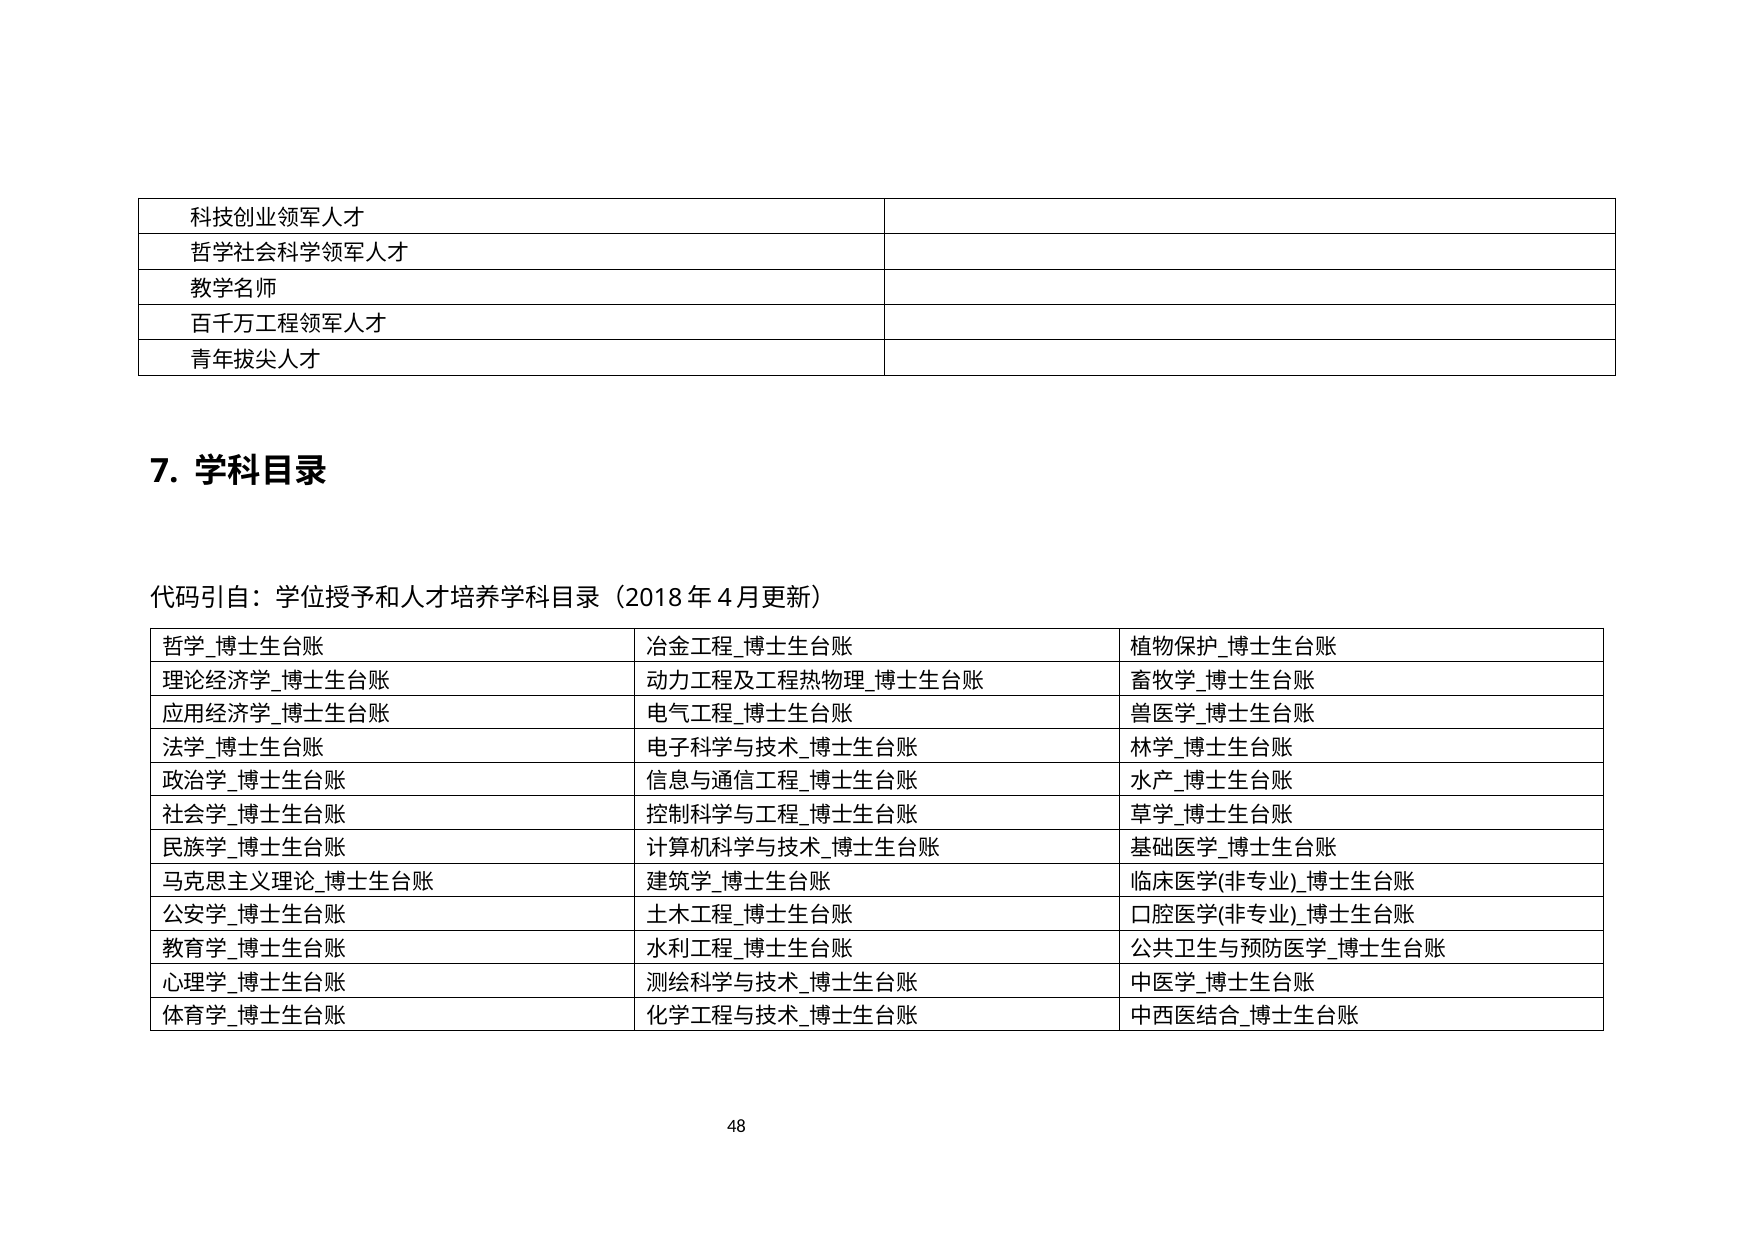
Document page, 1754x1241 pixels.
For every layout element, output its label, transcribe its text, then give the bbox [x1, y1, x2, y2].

table_header 植物保护_博士生台账 [1120, 629, 1603, 661]
table_cell 计算机科学与技术_博士生台账 [635, 830, 1119, 862]
table_cell 建筑学_博士生台账 [635, 864, 1119, 896]
table_cell [885, 340, 1615, 375]
table_cell [885, 234, 1615, 268]
table_cell 民族学_博士生台账 [151, 830, 634, 862]
text 代码引自：学位授予和人才培养学科目录（2018年4月更新） [150, 563, 1604, 628]
table_cell [885, 270, 1615, 304]
table_cell 哲学社会科学领军人才 [139, 234, 884, 268]
table_cell 临床医学(非专业)_博士生台账 [1120, 864, 1603, 896]
table_cell 公共卫生与预防医学_博士生台账 [1120, 931, 1603, 963]
table_cell 法学_博士生台账 [151, 729, 634, 762]
table_cell 水产_博士生台账 [1120, 763, 1603, 795]
table_cell 社会学_博士生台账 [151, 796, 634, 829]
table_cell 土木工程_博士生台账 [635, 897, 1119, 929]
table_cell 教育学_博士生台账 [151, 931, 634, 963]
table_cell 电子科学与技术_博士生台账 [635, 729, 1119, 762]
table_cell 测绘科学与技术_博士生台账 [635, 964, 1119, 997]
table_header 冶金工程_博士生台账 [635, 629, 1119, 661]
table_cell 青年拔尖人才 [139, 340, 884, 375]
table_cell 口腔医学(非专业)_博士生台账 [1120, 897, 1603, 929]
subtitle 学科目录 [150, 435, 1604, 500]
table_header 哲学_博士生台账 [151, 629, 634, 661]
table_cell 兽医学_博士生台账 [1120, 696, 1603, 728]
table_cell 心理学_博士生台账 [151, 964, 634, 997]
table_cell 林学_博士生台账 [1120, 729, 1603, 762]
table_cell 中医学_博士生台账 [1120, 964, 1603, 997]
table_cell 公安学_博士生台账 [151, 897, 634, 929]
table_cell 体育学_博士生台账 [151, 998, 634, 1030]
table_cell 政治学_博士生台账 [151, 763, 634, 795]
table_cell 教学名师 [139, 270, 884, 304]
table_cell 信息与通信工程_博士生台账 [635, 763, 1119, 795]
table_cell [885, 305, 1615, 339]
table_cell 控制科学与工程_博士生台账 [635, 796, 1119, 829]
table_cell 化学工程与技术_博士生台账 [635, 998, 1119, 1030]
table_cell 百千万工程领军人才 [139, 305, 884, 339]
table_cell 科技创业领军人才 [139, 199, 884, 233]
table_cell 电气工程_博士生台账 [635, 696, 1119, 728]
table_cell 基础医学_博士生台账 [1120, 830, 1603, 862]
table_cell 畜牧学_博士生台账 [1120, 662, 1603, 695]
table_cell 马克思主义理论_博士生台账 [151, 864, 634, 896]
table_cell 中西医结合_博士生台账 [1120, 998, 1603, 1030]
table_cell 草学_博士生台账 [1120, 796, 1603, 829]
table_cell [885, 199, 1615, 233]
table_cell 水利工程_博士生台账 [635, 931, 1119, 963]
table_cell 应用经济学_博士生台账 [151, 696, 634, 728]
table_cell 动力工程及工程热物理_博士生台账 [635, 662, 1119, 695]
table_cell 理论经济学_博士生台账 [151, 662, 634, 695]
